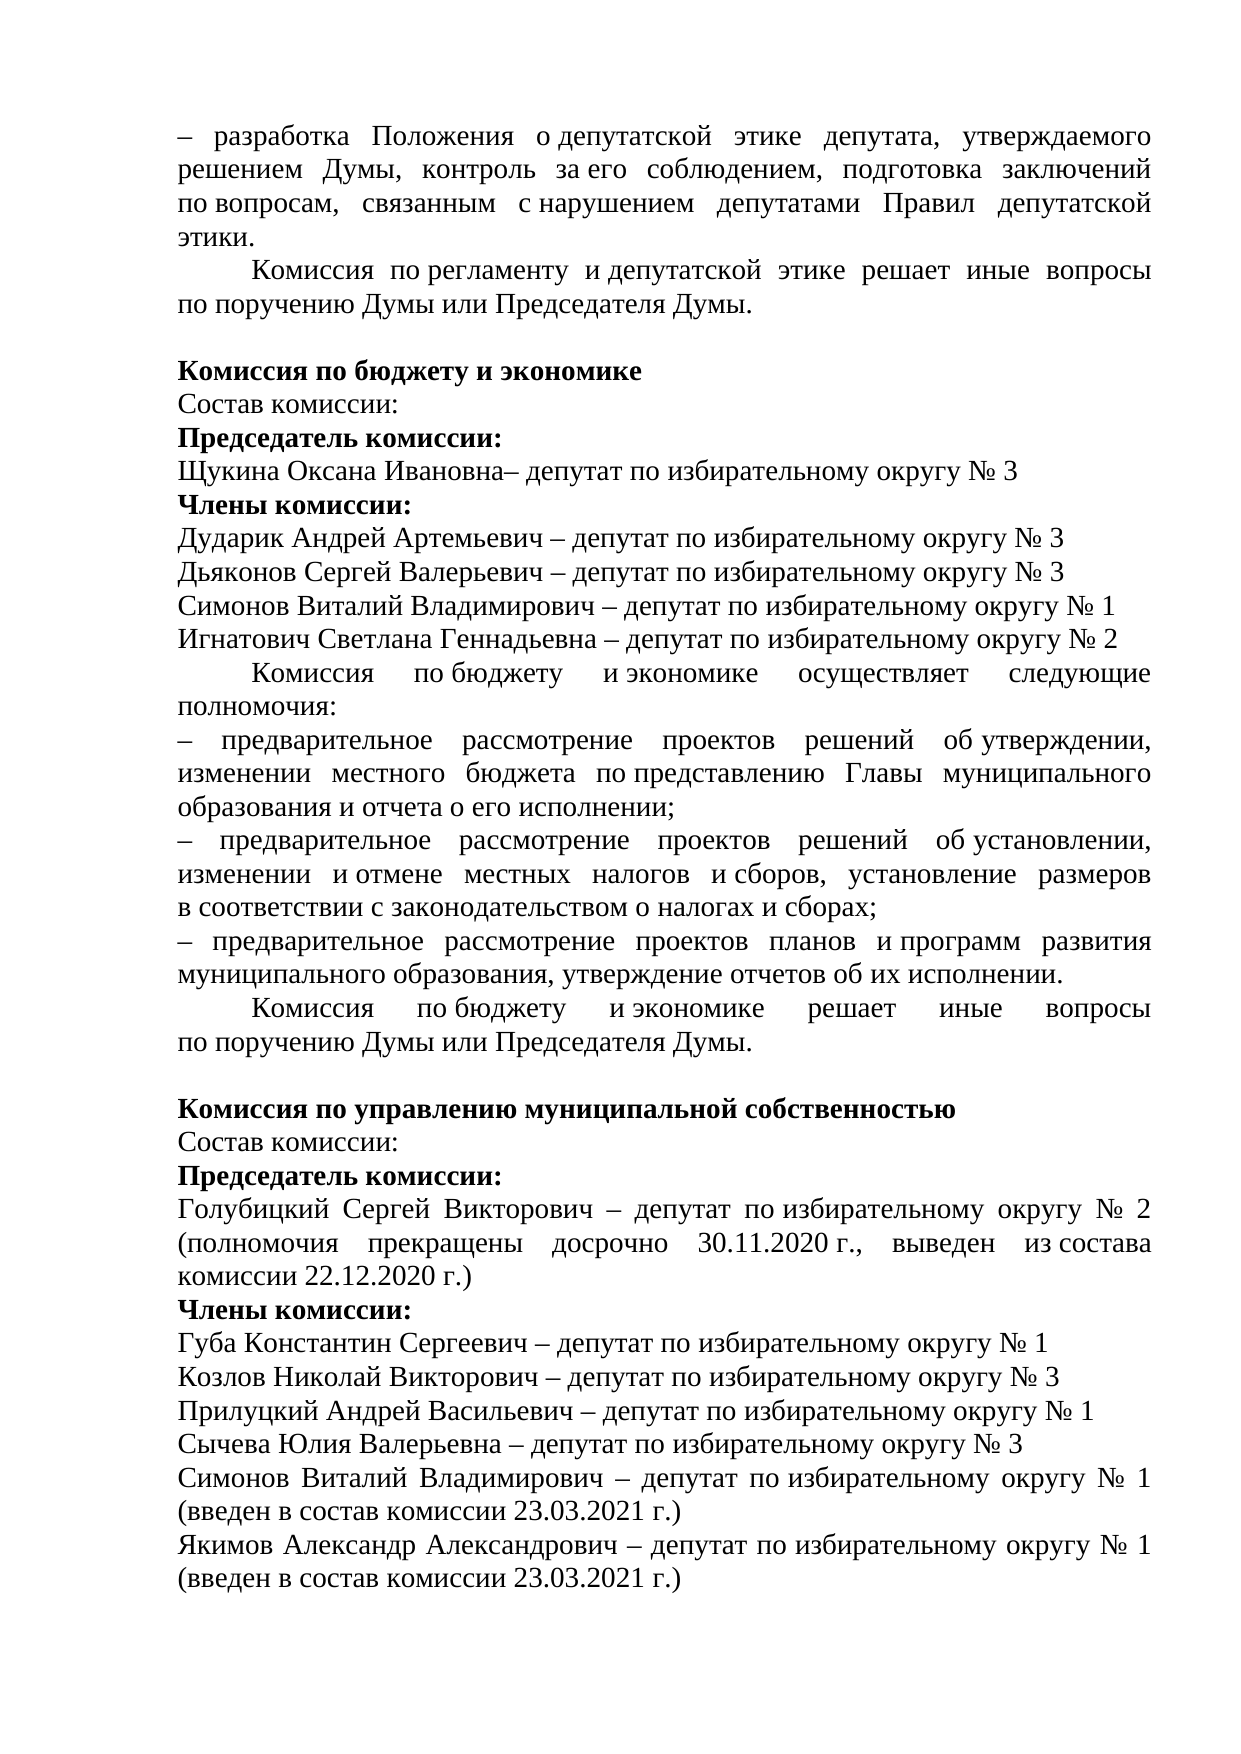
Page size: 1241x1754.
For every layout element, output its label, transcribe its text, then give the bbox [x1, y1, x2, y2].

text Комиссия по управлению муниципальной собственностью [177, 1091, 1152, 1124]
text Губа Константин Сергеевич – депутат по избирательному округу № 1 [177, 1326, 1152, 1359]
text Якимов Александр Александрович – депутат по избирательному округу № 1 (введен в состав комиссии 23.03.2021 г.) [177, 1527, 1152, 1594]
text Дьяконов Сергей Валерьевич – депутат по избирательному округу № 3 [177, 554, 1152, 588]
text – разработка Положения о депутатской этике депутата, утверждаемого решением Думы, контроль за его соблюдением, подготовка заключений по вопросам, связанным с нарушением депутатами Правил депутатской этики. [177, 118, 1152, 252]
text Члены комиссии: [177, 487, 1152, 521]
text Комиссия по регламенту и депутатской этике решает иные вопросы по поручению Думы или Председателя Думы. [177, 252, 1152, 319]
text Щукина Оксана Ивановна– депутат по избирательному округу № 3 [177, 453, 1152, 487]
text Комиссия по бюджету и экономике осуществляет следующие полномочия: [177, 655, 1152, 722]
text Состав комиссии: [177, 386, 1152, 420]
text Члены комиссии: [177, 1292, 1152, 1326]
text Председатель комиссии: [177, 1158, 1152, 1191]
text Козлов Николай Викторович – депутат по избирательному округу № 3 [177, 1359, 1152, 1393]
text – предварительное рассмотрение проектов решений об установлении, изменении и отмене местных налогов и сборов, установление размеров в соответствии с законодательством о налогах и сборах; [177, 822, 1152, 923]
text Председатель комиссии: [177, 420, 1152, 453]
text Сычева Юлия Валерьевна – депутат по избирательному округу № 3 [177, 1426, 1152, 1460]
text – предварительное рассмотрение проектов планов и программ развития муниципального образования, утверждение отчетов об их исполнении. [177, 923, 1152, 990]
text – предварительное рассмотрение проектов решений об утверждении, изменении местного бюджета по представлению Главы муниципального образования и отчета о его исполнении; [177, 722, 1152, 822]
text Комиссия по бюджету и экономике решает иные вопросы по поручению Думы или Председателя Думы. [177, 990, 1152, 1057]
text Игнатович Светлана Геннадьевна – депутат по избирательному округу № 2 [177, 621, 1152, 655]
text Голубицкий Сергей Викторович – депутат по избирательному округу № 2 (полномочия прекращены досрочно 30.11.2020 г., выведен из состава комиссии 22.12.2020 г.) [177, 1191, 1152, 1292]
text Дударик Андрей Артемьевич – депутат по избирательному округу № 3 [177, 521, 1152, 554]
text Комиссия по бюджету и экономике [177, 353, 1152, 386]
text Симонов Виталий Владимирович – депутат по избирательному округу № 1 [177, 588, 1152, 621]
text Симонов Виталий Владимирович – депутат по избирательному округу № 1 (введен в состав комиссии 23.03.2021 г.) [177, 1460, 1152, 1527]
text Состав комиссии: [177, 1124, 1152, 1158]
text Прилуцкий Андрей Васильевич – депутат по избирательному округу № 1 [177, 1393, 1152, 1426]
